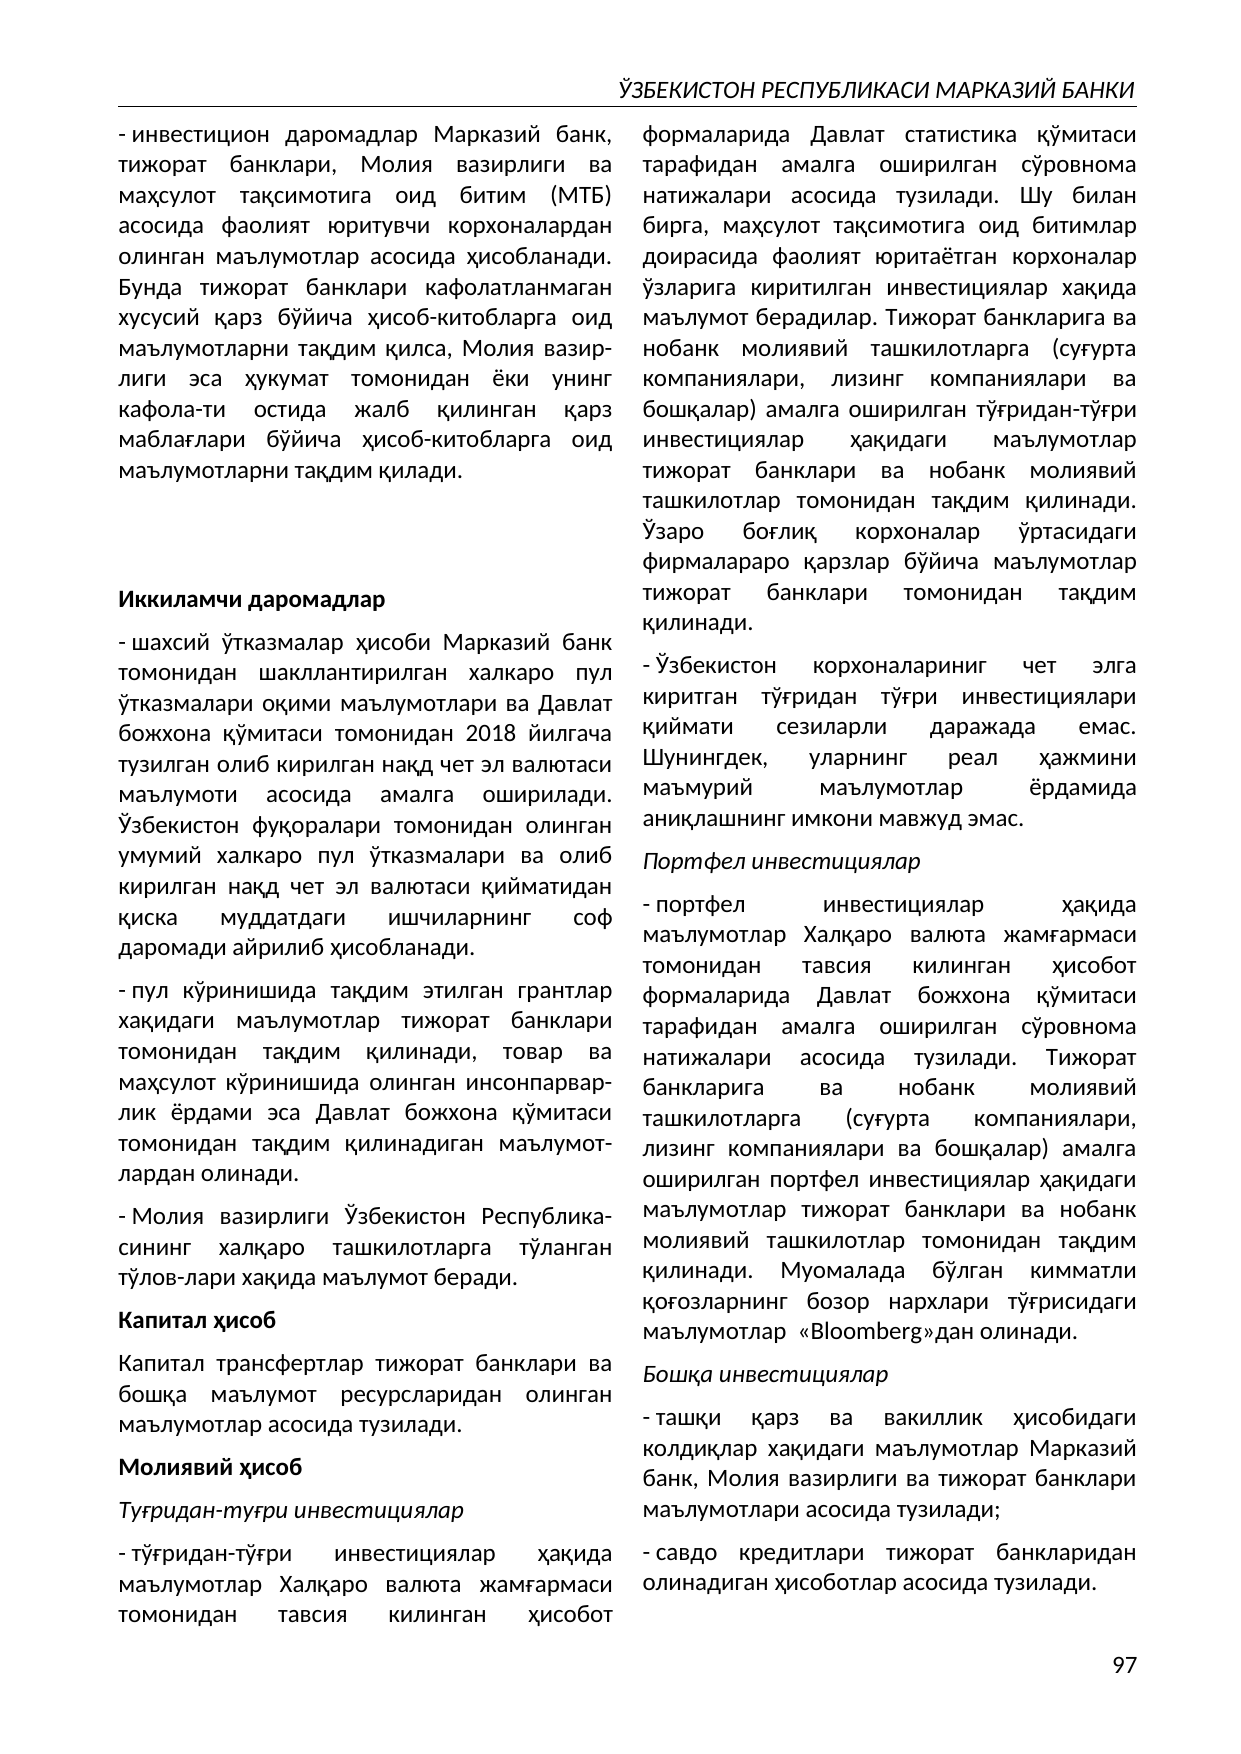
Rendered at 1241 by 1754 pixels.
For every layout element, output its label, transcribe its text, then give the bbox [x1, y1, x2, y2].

text - портфел инвестициялар ҳақида маълумотлар Халқаро валюта жамғармаси томонидан тавсия килинган ҳисобот формаларида Давлат божхона қўмитаси тарафидан амалга оширилган сўровнома натижалари асосида тузилади. Тижорат банкларига ва нобанк молиявий ташкилотларга (суғурта компаниялари, лизинг компаниялари ва бошқалар) амалга оширилган портфел инвестициялар ҳақидаги маълумотлар тижорат банклари ва нобанк молиявий ташкилотлар томонидан тақдим қилинади. Муомалада бўлган кимматли қоғозларнинг бозор нархлари тўғрисидаги маълумотлар «Bloomberg»дан олинади. [642, 888, 1137, 1346]
text Капитал трансфертлар тижорат банклари ва бошқа маълумот ресурсларидан олинган маълумотлар асосида тузилади. [118, 1347, 613, 1439]
text - ташқи қарз ва вакиллик ҳисобидаги колдиқлар хақидаги маълумотлар Марказий банк, Молия вазирлиги ва тижорат банклари маълумотлари асосида тузилади; [642, 1401, 1137, 1523]
text Туғридан-туғри инвестициялар [118, 1494, 613, 1525]
text Бошқа инвестициялар [642, 1358, 1137, 1389]
text - тўғридан-тўғри инвестициялар ҳақида маълумотлар Халқаро валюта жамғармаси томонидан тавсия килинган ҳисобот формаларида Давлат статистика қўмитаси тарафидан амалга оширилган сўровнома натижалари асосида тузилади. Шу билан бирга, маҳсулот тақсимотига оид битимлар доирасида фаолият юритаётган корхоналар ўзларига киритилган инвестициялар хақида маълумот берадилар. Тижорат банкларига ва нобанк молиявий ташкилотларга (суғурта компаниялари, лизинг компаниялари ва бошқалар) амалга оширилган тўғридан-тўғри инвестициялар ҳақидаги маълумотлар тижорат банклари ва нобанк молиявий ташкилотлар томонидан тақдим қилинади. Ўзаро боғлиқ корхоналар ўртасидаги фирмалараро қарзлар бўйича маълумотлар тижорат банклари томонидан тақдим қилинади. [642, 118, 1137, 637]
text Иккиламчи даромадлар [118, 583, 613, 613]
text - савдо кредитлари тижорат банкларидан олинадиган ҳисоботлар асосида тузилади. [642, 1536, 1137, 1597]
text - пул кўринишида тақдим этилган грантлар хақидаги маълумотлар тижорат банклари томонидан тақдим қилинади, товар ва маҳсулот кўринишида олинган инсонпарвар-лик ёрдами эса Давлат божхона қўмитаси томонидан тақдим қилинадиган маълумот-лардан олинади. [118, 974, 613, 1188]
text - тўғридан-тўғри инвестициялар ҳақида маълумотлар Халқаро валюта жамғармаси томонидан тавсия килинган ҳисобот формаларида Давлат статистика қўмитаси тарафидан амалга оширилган сўровнома натижалари асосида тузилади. Шу билан бирга, маҳсулот тақсимотига оид битимлар доирасида фаолият юритаётган корхоналар ўзларига киритилган инвестициялар хақида маълумот берадилар. Тижорат банкларига ва нобанк молиявий ташкилотларга (суғурта компаниялари, лизинг компаниялари ва бошқалар) амалга оширилган тўғридан-тўғри инвестициялар ҳақидаги маълумотлар тижорат банклари ва нобанк молиявий ташкилотлар томонидан тақдим қилинади. Ўзаро боғлиқ корхоналар ўртасидаги фирмалараро қарзлар бўйича маълумотлар тижорат банклари томонидан тақдим қилинади. [118, 1537, 613, 1629]
text - Молия вазирлиги Ўзбекистон Республика-сининг халқаро ташкилотларга тўланган тўлов-лари хақида маълумот беради. [118, 1200, 613, 1292]
text - Ўзбекистон корхоналариниг чет элга киритган тўғридан тўғри инвестициялари қиймати сезиларли даражада емас. Шунингдек, уларнинг реал ҳажмини маъмурий маълумотлар ёрдамида аниқлашнинг имкони мавжуд эмас. [642, 649, 1137, 833]
text Портфел инвестициялар [642, 845, 1137, 876]
text - шахсий ўтказмалар ҳисоби Марказий банк томонидан шакллантирилган халкаро пул ўтказмалари оқими маълумотлари ва Давлат божхона қўмитаси томонидан 2018 йилгача тузилган олиб кирилган нақд чет эл валютаси маълумоти асосида амалга оширилади. Ўзбекистон фуқоралари томонидан олинган умумий халкаро пул ўтказмалари ва олиб кирилган нақд чет эл валютаси қийматидан қиска муддатдаги ишчиларнинг соф даромади айрилиб ҳисобланади. [118, 626, 613, 962]
text Капитал ҳисоб [118, 1304, 613, 1335]
text - инвестицион даромадлар Марказий банк, тижорат банклари, Молия вазирлиги ва маҳсулот тақсимотига оид битим (МТБ) асосида фаолият юритувчи корхоналардан олинган маълумотлар асосида ҳисобланади. Бунда тижорат банклари кафолатланмаган хусусий қарз бўйича ҳисоб-китобларга оид маълумотларни тақдим қилса, Молия вазир-лиги эса ҳукумат томонидан ёки унинг кафола-ти остида жалб қилинган қарз маблағлари бўйича ҳисоб-китобларга оид маълумотларни тақдим қилади. [118, 118, 613, 484]
text Молиявий ҳисоб [118, 1451, 613, 1482]
